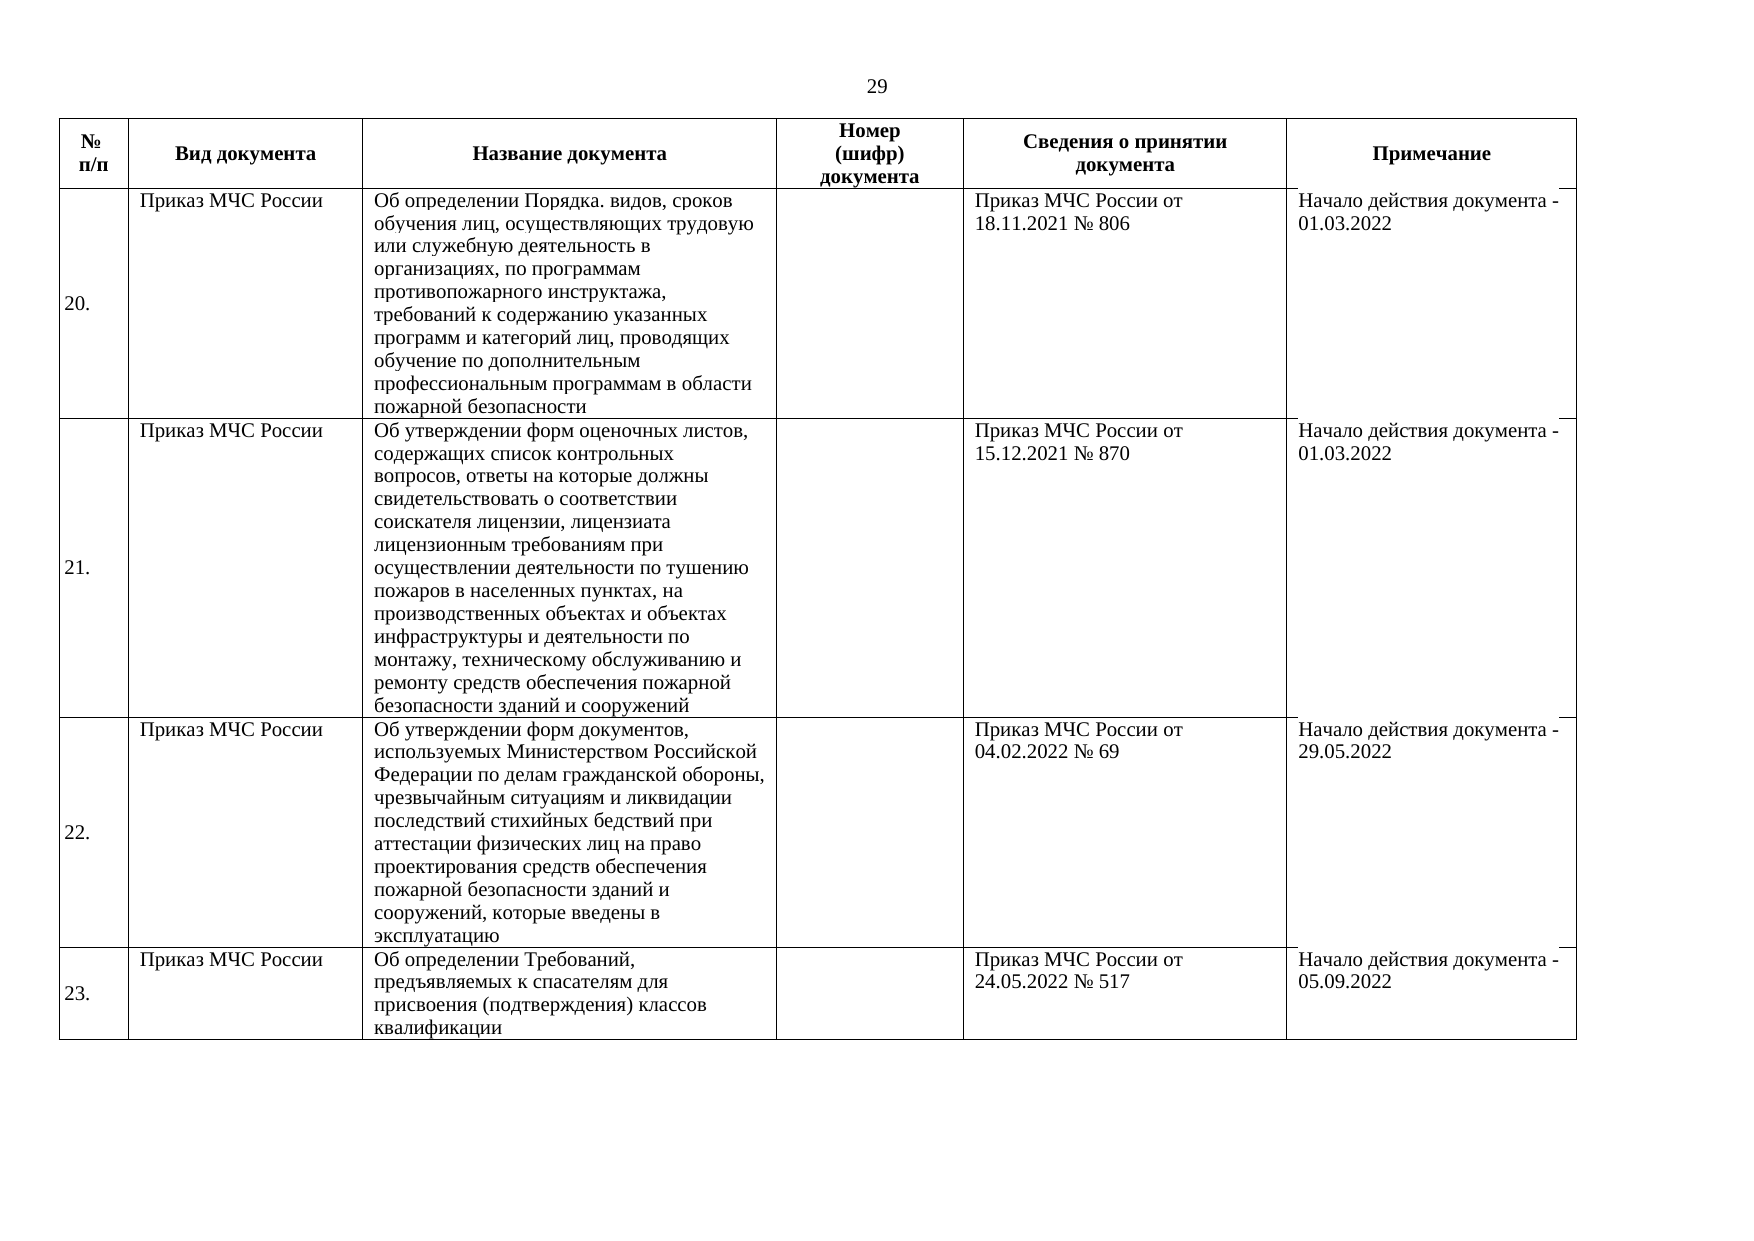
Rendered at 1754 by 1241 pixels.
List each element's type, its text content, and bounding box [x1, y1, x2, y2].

table_cell Начало действия документа - 01.03.2022 [1287, 419, 1576, 717]
table_cell Приказ МЧС России [129, 189, 362, 418]
table_header Название документа [363, 119, 776, 188]
table_cell Об определении Требований, предъявляемых к спасателям для присвоения (подтверждения) классов квалификации [363, 948, 776, 1039]
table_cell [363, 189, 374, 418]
table_cell Об определении Порядка. видов, сроков обучения лиц, осуществляющих трудовую или служебную деятельность в организациях, по программам противопожарного инструктажа, требований к содержанию указанных программ и категорий лиц, проводящих обучение по дополнительным профессиональным программам в области пожарной безопасности [587, 189, 776, 418]
table_cell Об утверждении форм документов, используемых Министерством Российской Федерации по делам гражданской обороны, чрезвычайным ситуациям и ликвидации последствий стихийных бедствий при аттестации физических лиц на право проектирования средств обеспечения пожарной безопасности зданий и сооружений, которые введены в эксплуатацию [363, 718, 776, 947]
table_cell Приказ МЧС России [129, 948, 362, 1039]
table_header Вид документа [129, 119, 362, 188]
table_header № п/п [60, 119, 128, 188]
table_cell [777, 718, 963, 947]
table_cell [777, 419, 963, 717]
table_cell Приказ МЧС России от 24.05.2022 № 517 [964, 948, 1286, 1039]
table_cell Приказ МЧС России [129, 718, 362, 947]
table_cell [60, 419, 128, 717]
table_cell Приказ МЧС России от 04.02.2022 № 69 [964, 718, 1286, 947]
table_cell [60, 948, 128, 1039]
table_header Сведения о принятии документа [964, 119, 1286, 188]
table_header Номер (шифр) документа [777, 119, 963, 188]
table_cell Начало действия документа - 01.03.2022 [1287, 189, 1576, 418]
table_cell [60, 189, 128, 418]
table_cell Начало действия документа - 05.09.2022 [1287, 948, 1576, 1039]
table_cell Приказ МЧС России от 15.12.2021 № 870 [964, 419, 1286, 717]
table_cell [777, 948, 963, 1039]
table_cell [60, 718, 128, 947]
table_cell Приказ МЧС России от 18.11.2021 № 806 [964, 189, 1286, 418]
table_cell Приказ МЧС России [129, 419, 362, 717]
table_cell Начало действия документа - 29.05.2022 [1287, 718, 1576, 947]
table_cell [777, 189, 963, 418]
table_cell Об утверждении форм оценочных листов, содержащих список контрольных вопросов, ответы на которые должны свидетельствовать о соответствии соискателя лицензии, лицензиата лицензионным требованиям при осуществлении деятельности по тушению пожаров в населенных пунктах, на производственных объектах и объектах инфраструктуры и деятельности по монтажу, техническому обслуживанию и ремонту средств обеспечения пожарной безопасности зданий и сооружений [363, 419, 776, 717]
table_header Примечание [1287, 119, 1576, 188]
